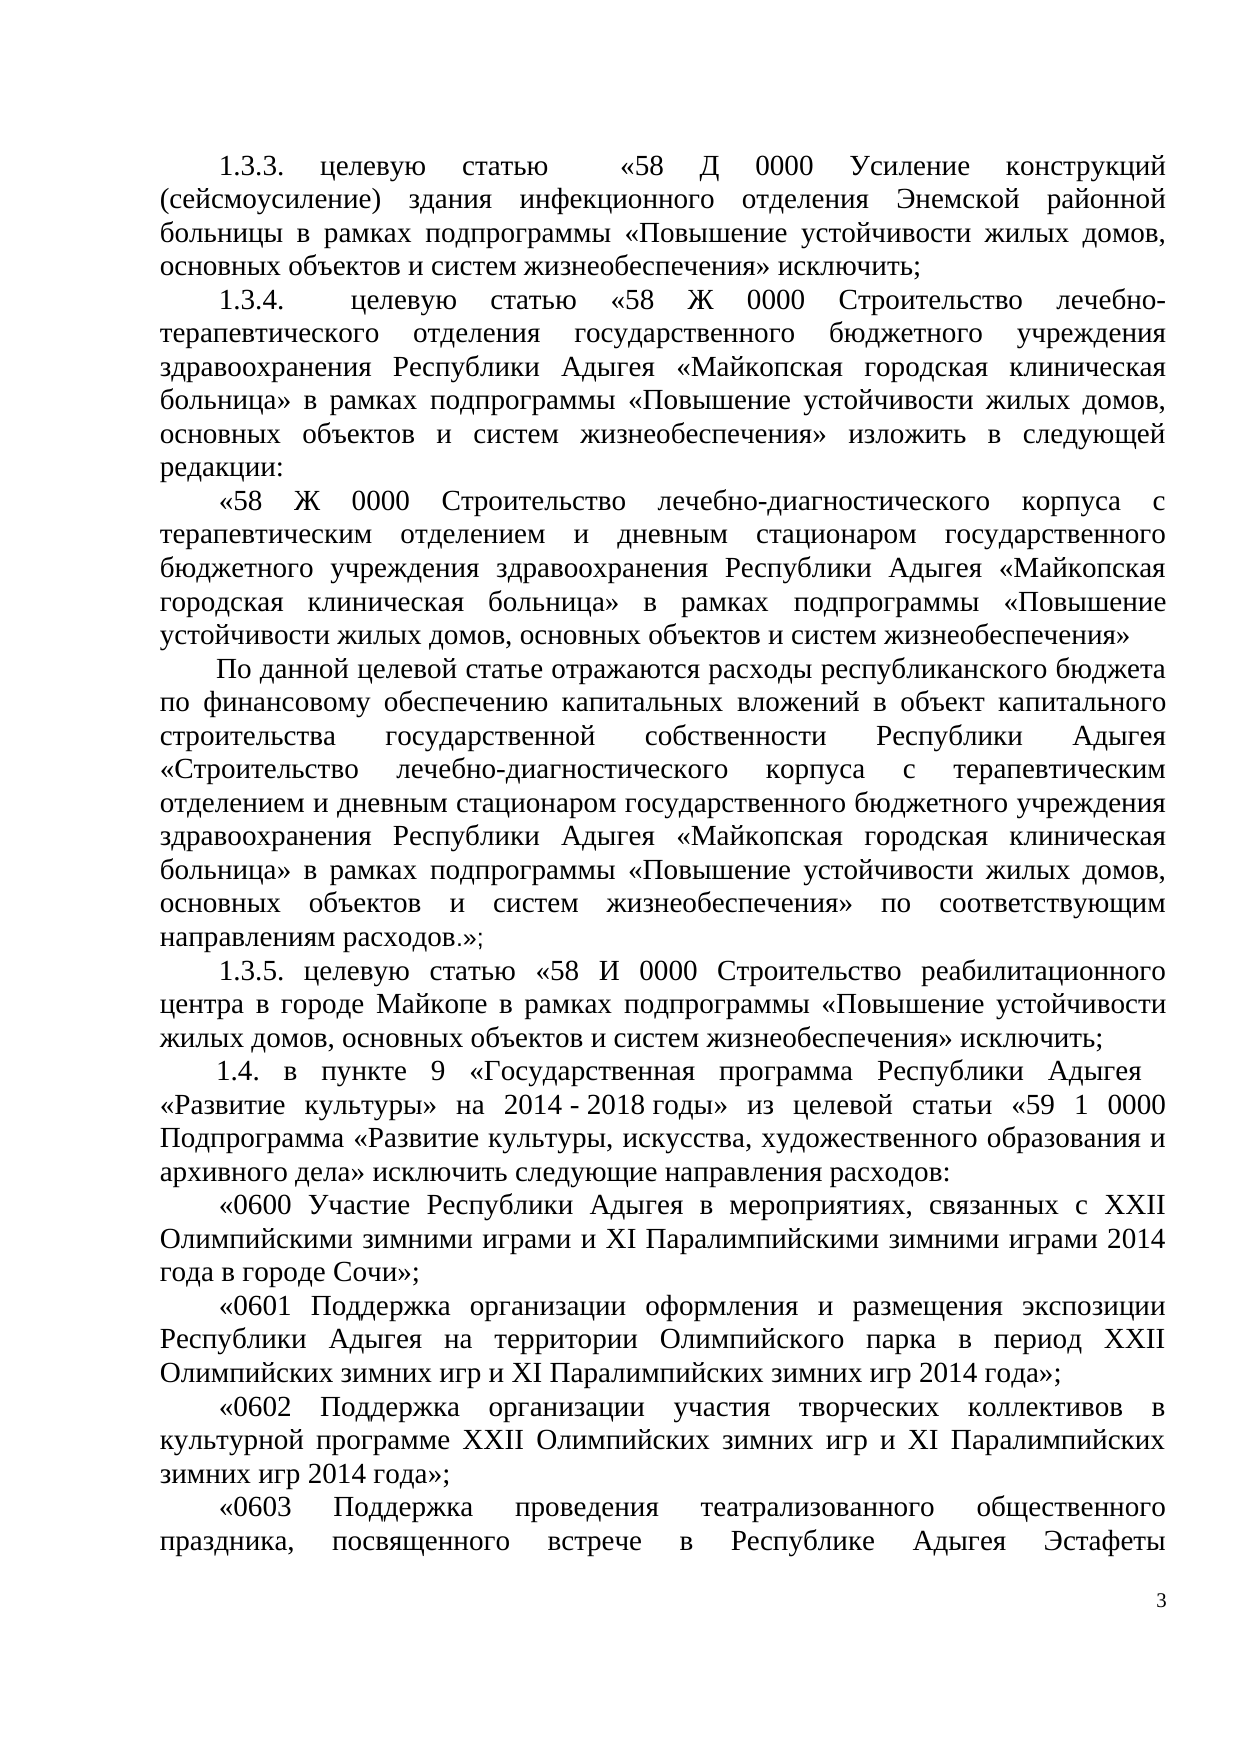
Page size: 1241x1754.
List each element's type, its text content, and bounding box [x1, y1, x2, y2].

text 1.3.3. целевую статью «58 Д 0000 Усиление конструкций (сейсмоусиление) здания инфекционного отделения Энемской районной больницы в рамках подпрограммы «Повышение устойчивости жилых домов, основных объектов и систем жизнеобеспечения» исключить; [159, 148, 1166, 282]
text По данной целевой статье отражаются расходы республиканского бюджета по финансовому обеспечению капитальных вложений в объект капитального строительства государственной собственности Республики Адыгея «Строительство лечебно-диагностического корпуса с терапевтическим отделением и дневным стационаром государственного бюджетного учреждения здравоохранения Республики Адыгея «Майкопская городская клиническая больница» в рамках подпрограммы «Повышение устойчивости жилых домов, основных объектов и систем жизнеобеспечения» по соответствующим направлениям расходов.»; [159, 651, 1166, 953]
text 1.3.4. целевую статью «58 Ж 0000 Строительство лечебно-терапевтического отделения государственного бюджетного учреждения здравоохранения Республики Адыгея «Майкопская городская клиническая больница» в рамках подпрограммы «Повышение устойчивости жилых домов, основных объектов и систем жизнеобеспечения» изложить в следующей редакции: [159, 282, 1166, 483]
text «58 Ж 0000 Строительство лечебно-диагностического корпуса с терапевтическим отделением и дневным стационаром государственного бюджетного учреждения здравоохранения Республики Адыгея «Майкопская городская клиническая больница» в рамках подпрограммы «Повышение устойчивости жилых домов, основных объектов и систем жизнеобеспечения» [159, 483, 1166, 651]
text «0600 Участие Республики Адыгея в мероприятиях, связанных с XXII Олимпийскими зимними играми и XI Паралимпийскими зимними играми 2014 года в городе Сочи»; [159, 1187, 1166, 1288]
text «0601 Поддержка организации оформления и размещения экспозиции Республики Адыгея на территории Олимпийского парка в период XXII Олимпийских зимних игр и XI Паралимпийских зимних игр 2014 года»; [159, 1288, 1166, 1389]
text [159, 1489, 1166, 1556]
text «0602 Поддержка организации участия творческих коллективов в культурной программе XXII Олимпийских зимних игр и XI Паралимпийских зимних игр 2014 года»; [159, 1389, 1166, 1489]
text 1.4. в пункте 9 «Государственная программа Республики Адыгея «Развитие культуры» на 2014 - 2018 годы» из целевой статьи «59 1 0000 Подпрограмма «Развитие культуры, искусства, художественного образования и архивного дела» исключить следующие направления расходов: [159, 1053, 1166, 1187]
text 1.3.5. целевую статью «58 И 0000 Строительство реабилитационного центра в городе Майкопе в рамках подпрограммы «Повышение устойчивости жилых домов, основных объектов и систем жизнеобеспечения» исключить; [159, 953, 1166, 1053]
